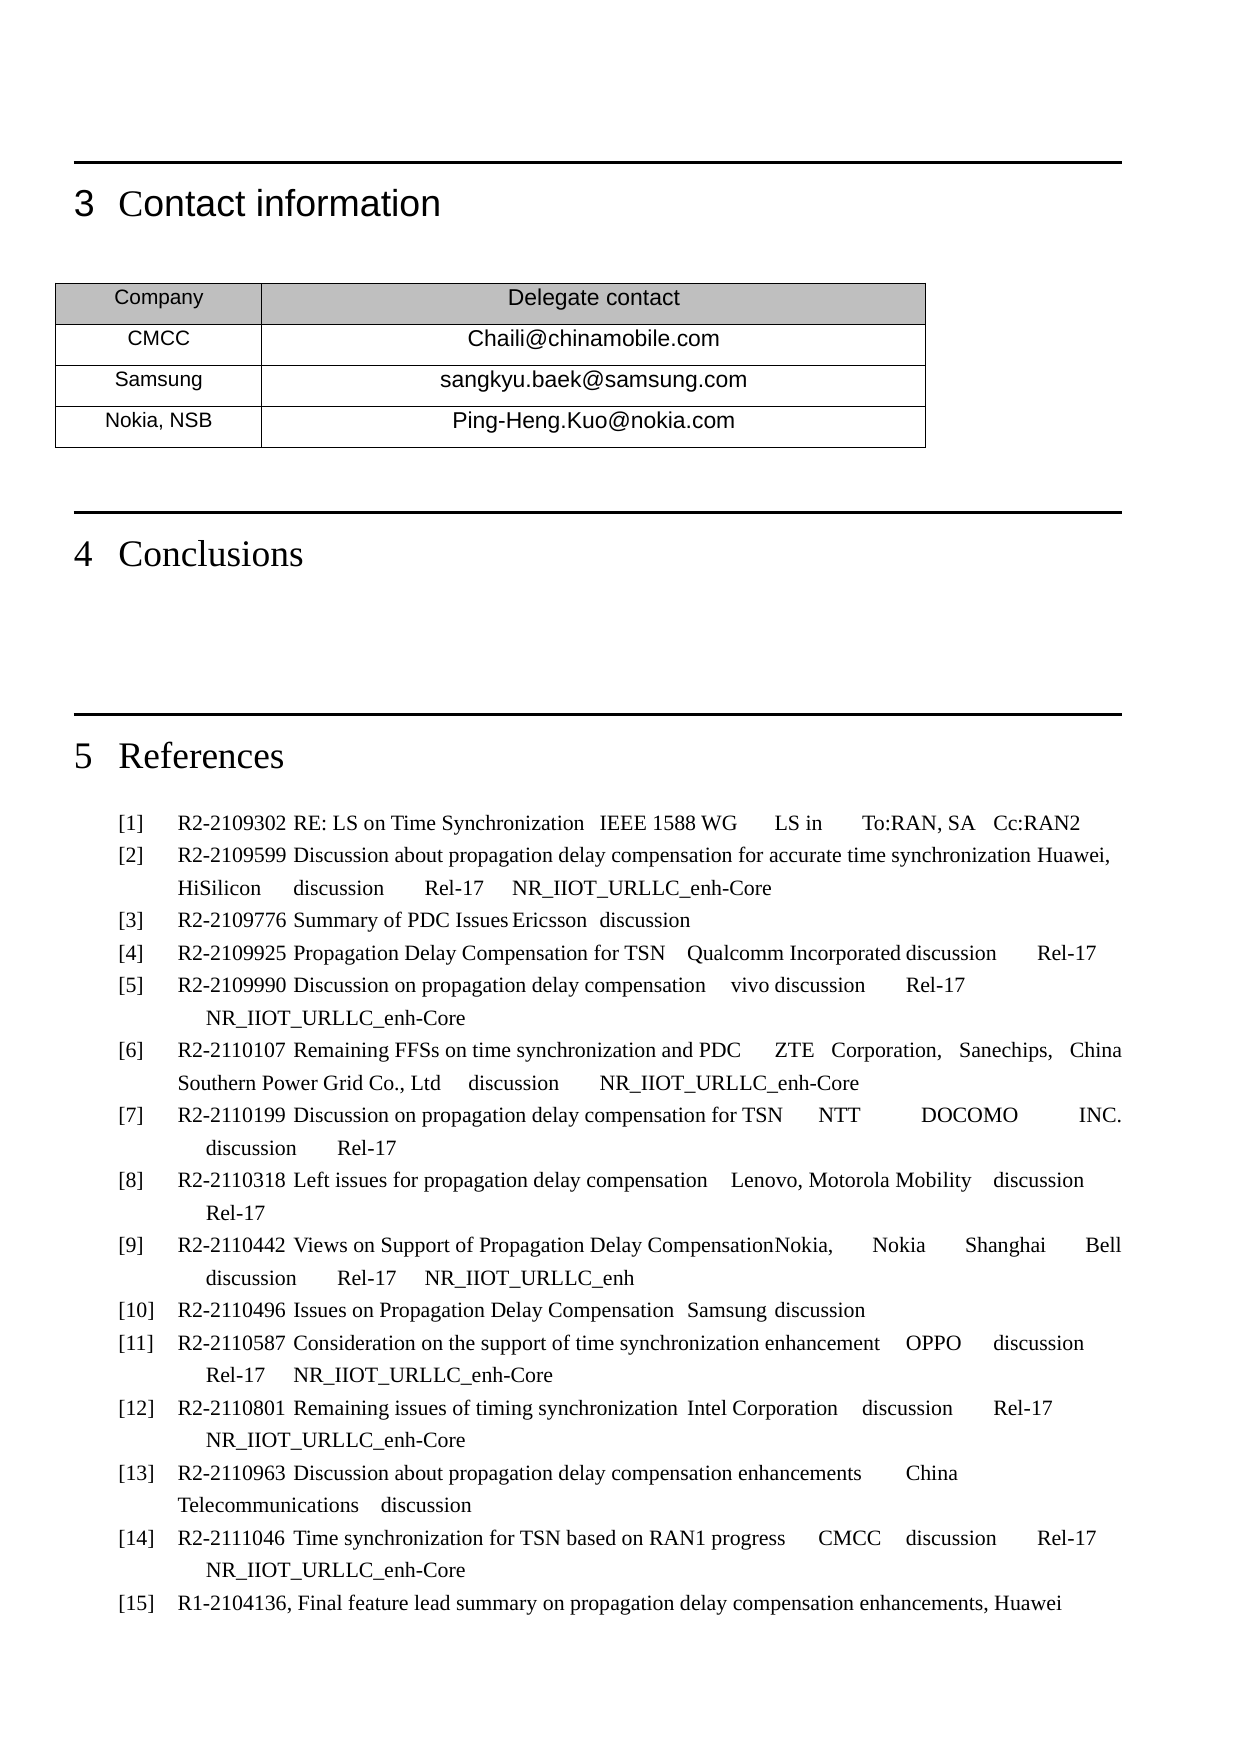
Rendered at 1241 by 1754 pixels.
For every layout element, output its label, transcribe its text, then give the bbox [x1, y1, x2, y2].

table_cell Nokia, NSB [56, 407, 261, 447]
text R2-2109776 Summary of PDC Issues Ericsson discussion [118, 904, 1122, 936]
table_header Company [56, 284, 261, 324]
text R1-2104136, Final feature lead summary on propagation delay compensation enhancements, Huawei [118, 1586, 1122, 1619]
text R2-2109302 RE: LS on Time Synchronization IEEE 1588 WG LS in To:RAN, SA Cc:RAN2 [118, 806, 1122, 839]
table_cell CMCC [56, 325, 261, 365]
text R2-2109599 Discussion about propagation delay compensation for accurate time synchronization Huawei, HiSilicon discussion Rel-17 NR_IIOT_URLLC_enh-Core [118, 839, 1122, 904]
text R2-2110587 Consideration on the support of time synchronization enhancement OPPO discussion Rel-17 NR_IIOT_URLLC_enh-Core [118, 1326, 1122, 1391]
subtitle References [74, 716, 1122, 787]
table_cell sangkyu.baek@samsung.com [262, 366, 925, 406]
text R2-2110107 Remaining FFSs on time synchronization and PDC ZTE Corporation, Sanechips, China Southern Power Grid Co., Ltd discussion NR_IIOT_URLLC_enh-Core [118, 1034, 1122, 1099]
subtitle Conclusions [74, 514, 1122, 586]
text R2-2109990 Discussion on propagation delay compensation vivo discussion Rel-17 NR_IIOT_URLLC_enh-Core [118, 969, 1122, 1034]
subtitle Contact information [74, 164, 1122, 235]
text R2-2110496 Issues on Propagation Delay Compensation Samsung discussion [118, 1294, 1122, 1326]
text R2-2110963 Discussion about propagation delay compensation enhancements China Telecommunications discussion [118, 1456, 1122, 1521]
table_header Delegate contact [262, 284, 925, 324]
text R2-2110199 Discussion on propagation delay compensation for TSN NTT DOCOMO INC. discussion Rel-17 [118, 1099, 1122, 1164]
text R2-2110318 Left issues for propagation delay compensation Lenovo, Motorola Mobility discussion Rel-17 [118, 1164, 1122, 1229]
text R2-2111046 Time synchronization for TSN based on RAN1 progress CMCC discussion Rel-17 NR_IIOT_URLLC_enh-Core [118, 1521, 1122, 1586]
text R2-2109925 Propagation Delay Compensation for TSN Qualcomm Incorporated discussion Rel-17 [118, 936, 1122, 969]
table_cell Chaili@chinamobile.com [262, 325, 925, 365]
text R2-2110801 Remaining issues of timing synchronization Intel Corporation discussion Rel-17 NR_IIOT_URLLC_enh-Core [118, 1391, 1122, 1456]
table_cell Samsung [56, 366, 261, 406]
table_cell Ping-Heng.Kuo@nokia.com [262, 407, 925, 447]
text R2-2110442 Views on Support of Propagation Delay Compensation Nokia, Nokia Shanghai Bell discussion Rel-17 NR_IIOT_URLLC_enh [118, 1229, 1122, 1294]
